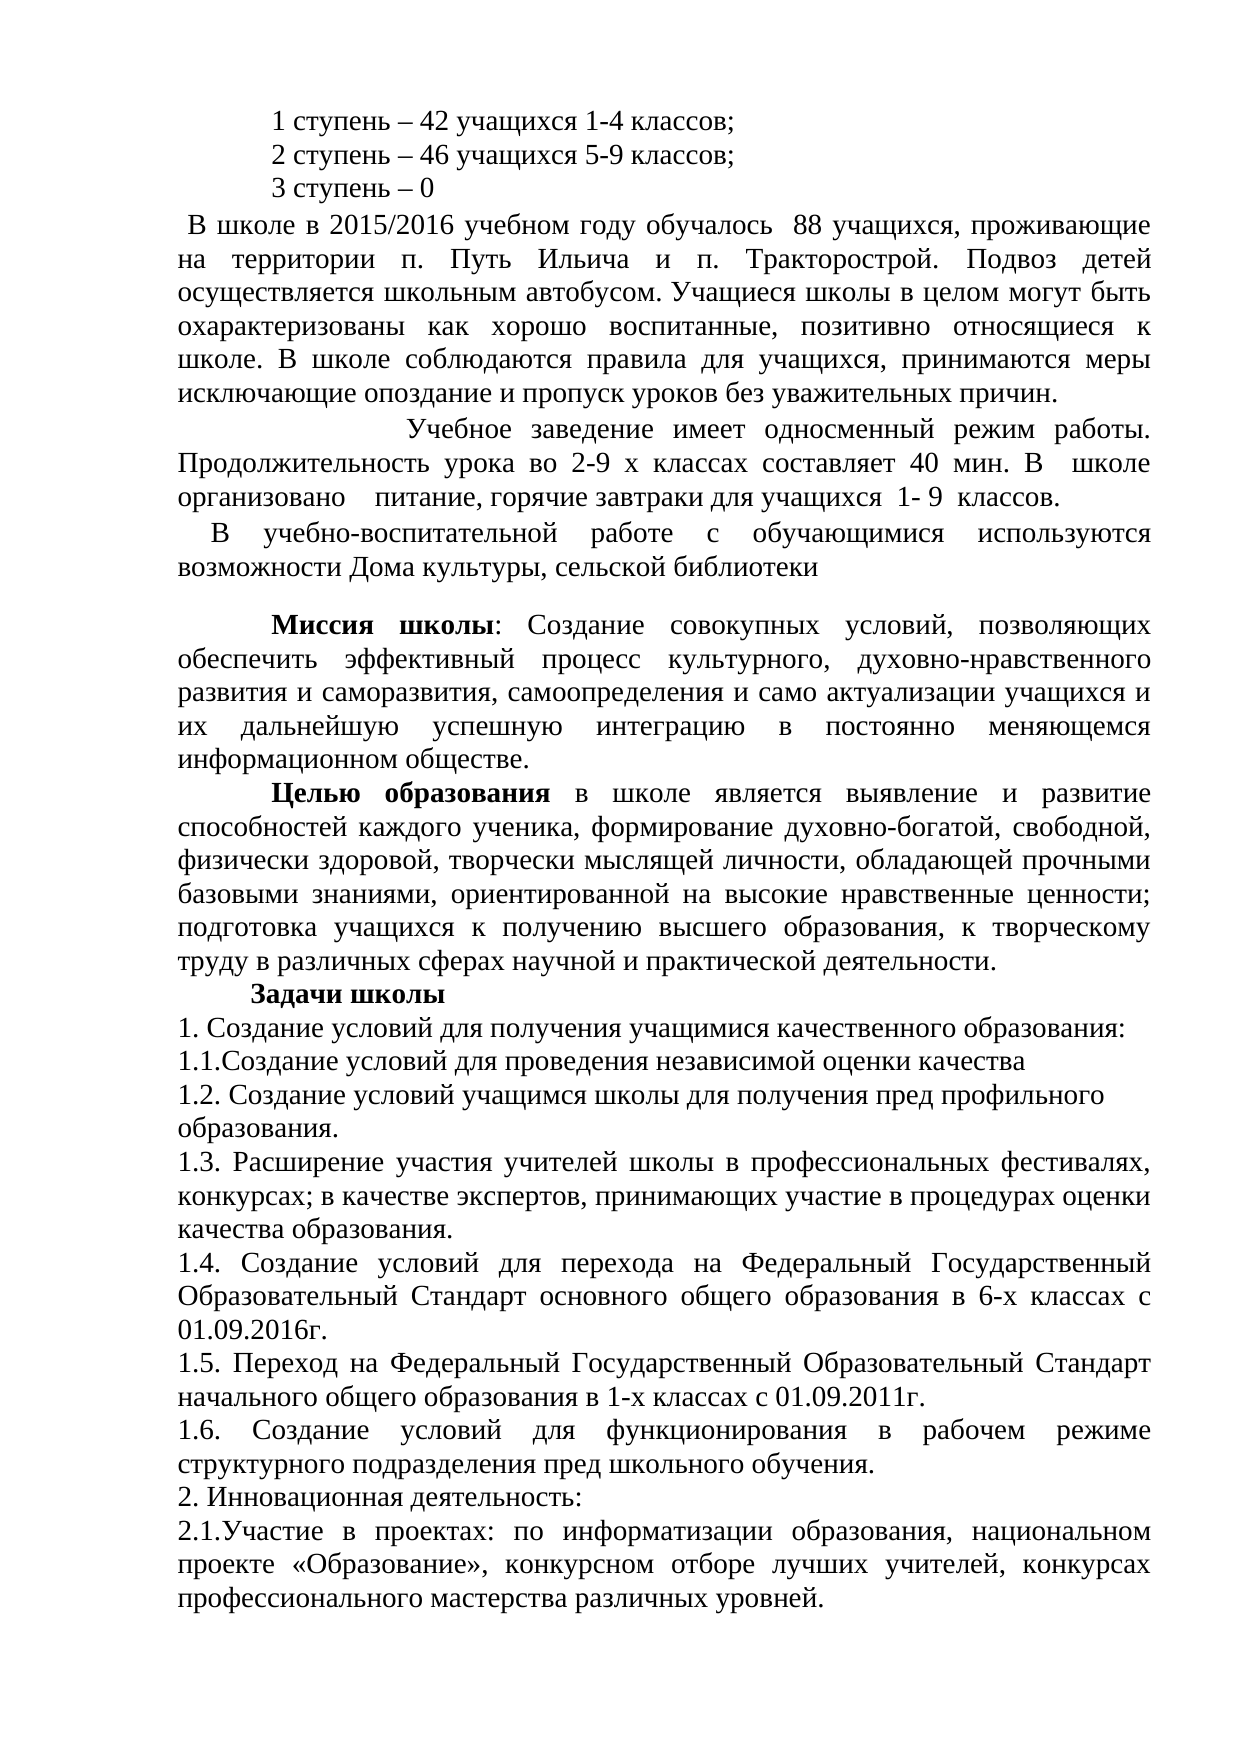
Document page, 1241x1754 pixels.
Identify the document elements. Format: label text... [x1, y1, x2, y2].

text 1.6. Создание условий для функционирования в рабочем режиме структурного подразделения пред школьного обучения. [177, 1412, 1152, 1479]
text 2. Инновационная деятельность: [177, 1479, 1152, 1513]
text 1.5. Переход на Федеральный Государственный Образовательный Стандарт начального общего образования в 1-х классах с 01.09.2011г. [177, 1345, 1152, 1412]
text В школе в 2015/2016 учебном году обучалось 88 учащихся, проживающие на территории п. Путь Ильича и п. Тракторострой. Подвоз детей осуществляется школьным автобусом. Учащиеся школы в целом могут быть охарактеризованы как хорошо воспитанные, позитивно относящиеся к школе. В школе соблюдаются правила для учащихся, принимаются меры исключающие опоздание и пропуск уроков без уважительных причин. [177, 207, 1152, 408]
text Задачи школы [177, 976, 1152, 1010]
text 1.1.Создание условий для проведения независимой оценки качества [177, 1043, 1152, 1077]
text Миссия школы: Создание совокупных условий, позволяющих обеспечить эффективный процесс культурного, духовно-нравственного развития и саморазвития, самоопределения и само актуализации учащихся и их дальнейшую успешную интеграцию в постоянно меняющемся информационном обществе. [177, 607, 1152, 775]
text Учебное заведение имеет односменный режим работы. Продолжительность урока во 2-9 х классах составляет 40 мин. В школе организовано питание, горячие завтраки для учащихся 1- 9 классов. [177, 412, 1152, 512]
text 2.1.Участие в проектах: по информатизации образования, национальном проекте «Образование», конкурсном отборе лучших учителей, конкурсах профессионального мастерства различных уровней. [177, 1513, 1152, 1614]
text 1.3. Расширение участия учителей школы в профессиональных фестивалях, конкурсах; в качестве экспертов, принимающих участие в процедурах оценки качества образования. [177, 1144, 1152, 1245]
text Целью образования в школе является выявление и развитие способностей каждого ученика, формирование духовно-богатой, свободной, физически здоровой, творчески мыслящей личности, обладающей прочными базовыми знаниями, ориентированной на высокие нравственные ценности; подготовка учащихся к получению высшего образования, к творческому труду в различных сферах научной и практической деятельности. [177, 775, 1152, 976]
text 3 ступень – 0 [177, 171, 1152, 204]
text 1.2. Создание условий учащимся школы для получения пред профильного образования. [177, 1077, 1152, 1144]
text 1. Создание условий для получения учащимися качественного образования: [177, 1010, 1152, 1043]
text В учебно-воспитательной работе с обучающимися используются возможности Дома культуры, сельской библиотеки [177, 515, 1152, 582]
text 1 ступень – 42 учащихся 1-4 классов; [177, 103, 1152, 137]
text 2 ступень – 46 учащихся 5-9 классов; [177, 137, 1152, 171]
text 1.4. Создание условий для перехода на Федеральный Государственный Образовательный Стандарт основного общего образования в 6-х классах с 01.09.2016г. [177, 1245, 1152, 1345]
